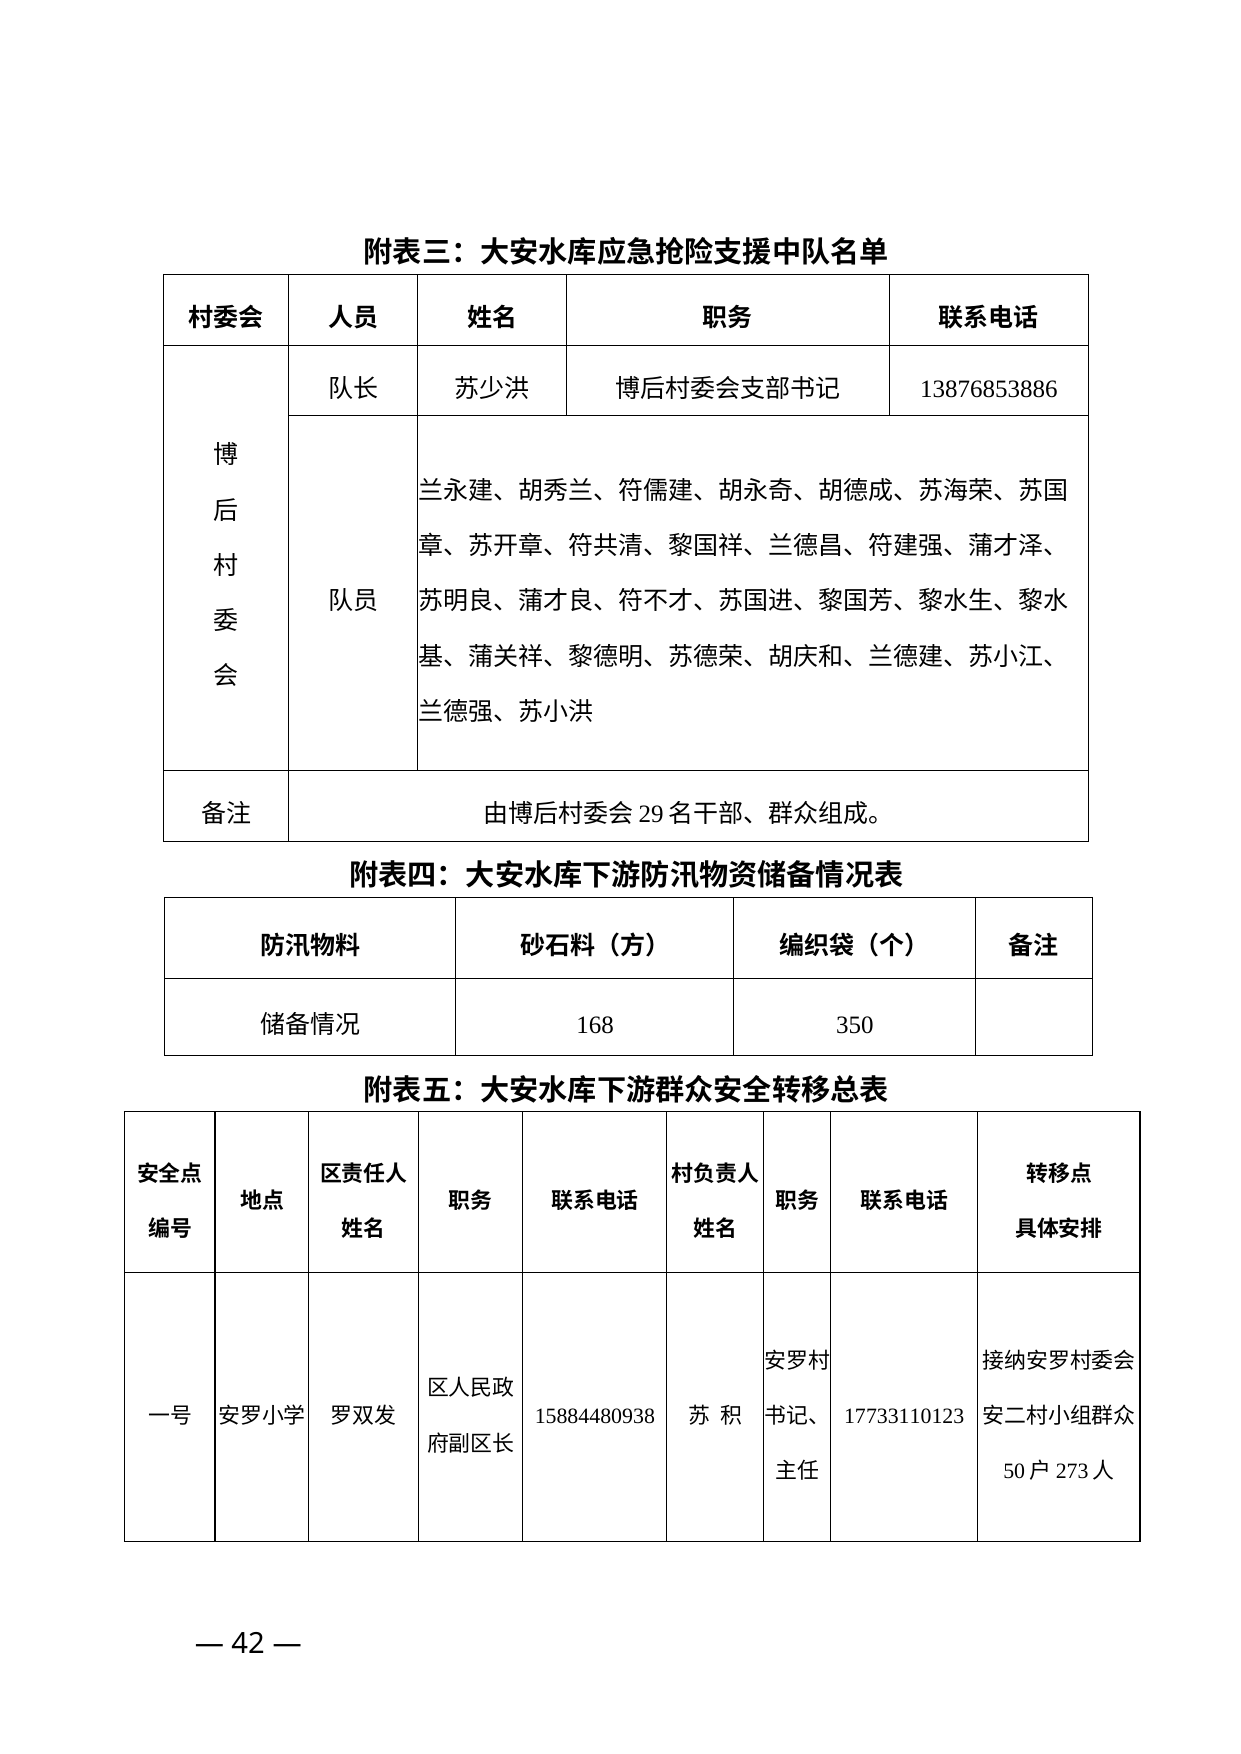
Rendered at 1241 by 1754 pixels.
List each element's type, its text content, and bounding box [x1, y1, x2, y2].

table_cell 博 后 村 委 会 [164, 346, 288, 770]
table_header 村委会 [164, 275, 288, 344]
table_header 职务 [567, 275, 889, 344]
table_header 转移点 具体安排 [978, 1112, 1139, 1272]
table_cell 由博后村委会29名干部、群众组成。 [289, 771, 1088, 841]
table_header 地点 [216, 1112, 308, 1272]
table_cell 备注 [164, 771, 288, 841]
table_header 备注 [976, 898, 1092, 978]
table_header 联系电话 [523, 1112, 666, 1272]
table_cell 安罗村书记、主任 [764, 1273, 830, 1541]
table_cell 兰永建、胡秀兰、符儒建、胡永奇、胡德成、苏海荣、苏国章、苏开章、符共清、黎国祥、兰德昌、符建强、蒲才泽、苏明良、蒲才良、符不才、苏国进、黎国芳、黎水生、黎水基、蒲关祥、黎德明、苏德荣、胡庆和、兰德建、苏小江、兰德强、苏小洪 [418, 416, 1088, 770]
table_cell 一号 [125, 1273, 214, 1541]
text 附表三：大安水库应急抢险支援中队名单 [165, 218, 1087, 274]
table_cell 储备情况 [165, 979, 455, 1055]
table_header 职务 [419, 1112, 522, 1272]
table_header 联系电话 [831, 1112, 977, 1272]
table_cell 168 [456, 979, 733, 1055]
table_cell 队员 [289, 416, 417, 770]
table_cell 博后村委会支部书记 [567, 346, 889, 415]
table_cell 15884480938 [523, 1273, 666, 1541]
table_cell 13876853886 [890, 346, 1088, 415]
table_cell 安罗小学 [216, 1273, 308, 1541]
text 附表五：大安水库下游群众安全转移总表 [165, 1056, 1087, 1111]
table_cell [976, 979, 1092, 1055]
table_cell 区人民政府副区长 [419, 1273, 522, 1541]
table_cell 苏少洪 [418, 346, 566, 415]
table_cell 接纳安罗村委会安二村小组群众50户273人 [978, 1273, 1139, 1541]
table_header 编织袋（个） [734, 898, 975, 978]
table_cell 苏 积 [667, 1273, 763, 1541]
table_header 姓名 [418, 275, 566, 344]
table_cell 队长 [289, 346, 417, 415]
text 附表四：大安水库下游防汛物资储备情况表 [165, 842, 1087, 897]
table_cell 罗双发 [309, 1273, 418, 1541]
table_cell 350 [734, 979, 975, 1055]
table_header 人员 [289, 275, 417, 344]
table_header 安全点 编号 [125, 1112, 214, 1272]
table_cell 17733110123 [831, 1273, 977, 1541]
table_header 区责任人姓名 [309, 1112, 418, 1272]
table_header 村负责人姓名 [667, 1112, 763, 1272]
table_header 职务 [764, 1112, 830, 1272]
table_header 防汛物料 [165, 898, 455, 978]
table_header 砂石料（方） [456, 898, 733, 978]
table_header 联系电话 [890, 275, 1088, 344]
